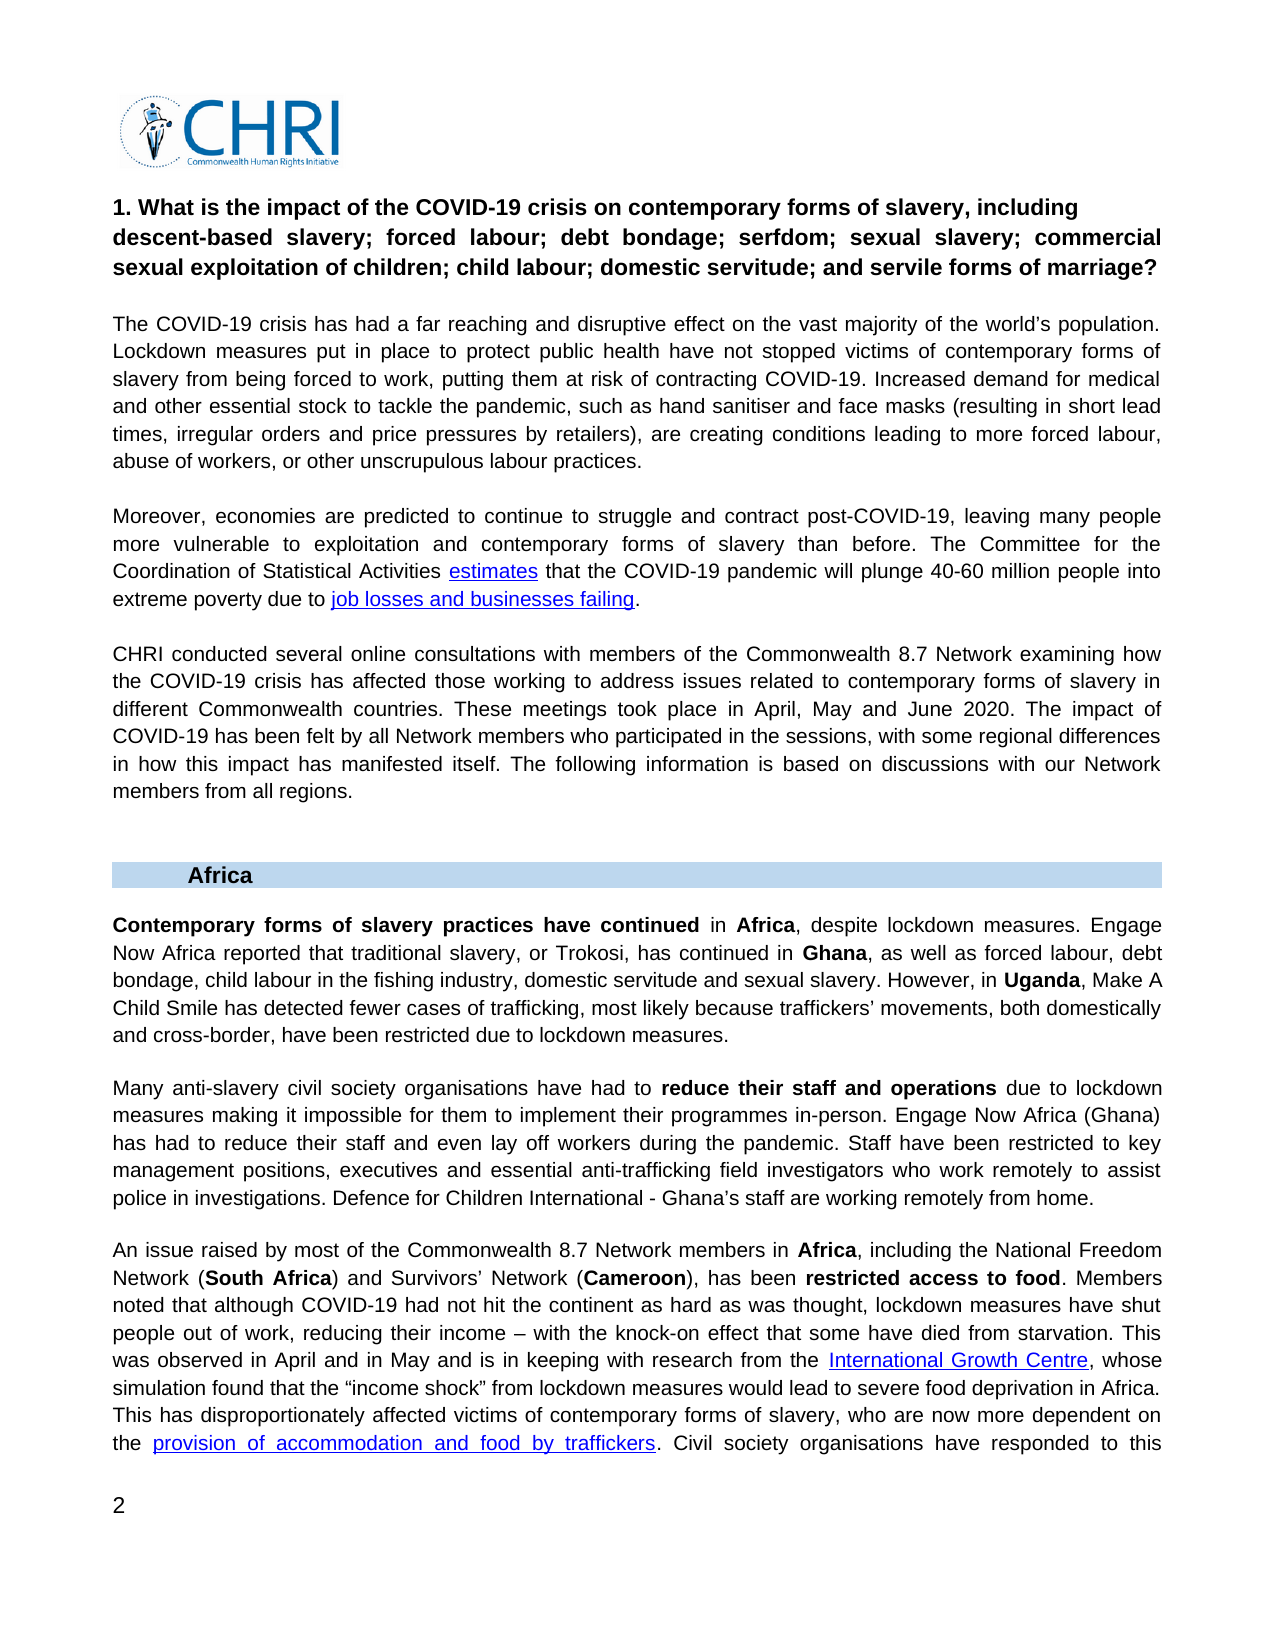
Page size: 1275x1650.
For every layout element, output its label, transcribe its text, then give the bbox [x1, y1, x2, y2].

text CHRI conducted several online consultations with members of the Commonwealth 8.7 Network examining how the COVID-19 crisis has affected those working to address issues related to contemporary forms of slavery in different Commonwealth countries. These meetings took place in April, May and June 2020. The impact of COVID-19 has been felt by all Network members who participated in the sessions, with some regional differences in how this impact has manifested itself. The following information is based on discussions with our Network members from all regions. [112, 642, 1162, 803]
text 1. What is the impact of the COVID-19 crisis on contemporary forms of slavery, including [112, 193, 1162, 220]
text Moreover, economies are predicted to continue to struggle and contract post-COVID-19, leaving many people more vulnerable to exploitation and contemporary forms of slavery than before. The Committee for the Coordination of Statistical Activities estimates that the COVID-19 pandemic will plunge 40-60 million people into extreme poverty due to job losses and businesses failing. [112, 504, 1162, 611]
text Many anti-slavery civil society organisations have had to reduce their staff and operations due to lockdown measures making it impossible for them to implement their programmes in-person. Engage Now Africa (Ghana) has had to reduce their staff and even lay off workers during the pandemic. Staff have been restricted to key management positions, executives and essential anti-trafficking field investigators who work remotely to assist police in investigations. Defence for Children International - Ghana’s staff are working remotely from home. [112, 1076, 1162, 1209]
text Africa [112, 862, 1162, 888]
text descent-based slavery; forced labour; debt bondage; serfdom; sexual slavery; commercial sexual exploitation of children; child labour; domestic servitude; and servile forms of marriage? [112, 224, 1162, 280]
picture [112, 75, 371, 194]
text The COVID-19 crisis has had a far reaching and disruptive effect on the vast majority of the world’s population. Lockdown measures put in place to protect public health have not stopped victims of contemporary forms of slavery from being forced to work, putting them at risk of contracting COVID-19. Increased demand for medical and other essential stock to tackle the pandemic, such as hand sanitiser and face masks (resulting in short lead times, irregular orders and price pressures by retailers), are creating conditions leading to more forced labour, abuse of workers, or other unscrupulous labour practices. [112, 312, 1162, 473]
text Contemporary forms of slavery practices have continued in Africa, despite lockdown measures. Engage Now Africa reported that traditional slavery, or Trokosi, has continued in Ghana, as well as forced labour, debt bondage, child labour in the fishing industry, domestic servitude and sexual slavery. However, in Uganda, Make A Child Smile has detected fewer cases of trafficking, most likely because traffickers’ movements, both domestically and cross-border, have been restricted due to lockdown measures. [112, 913, 1162, 1047]
